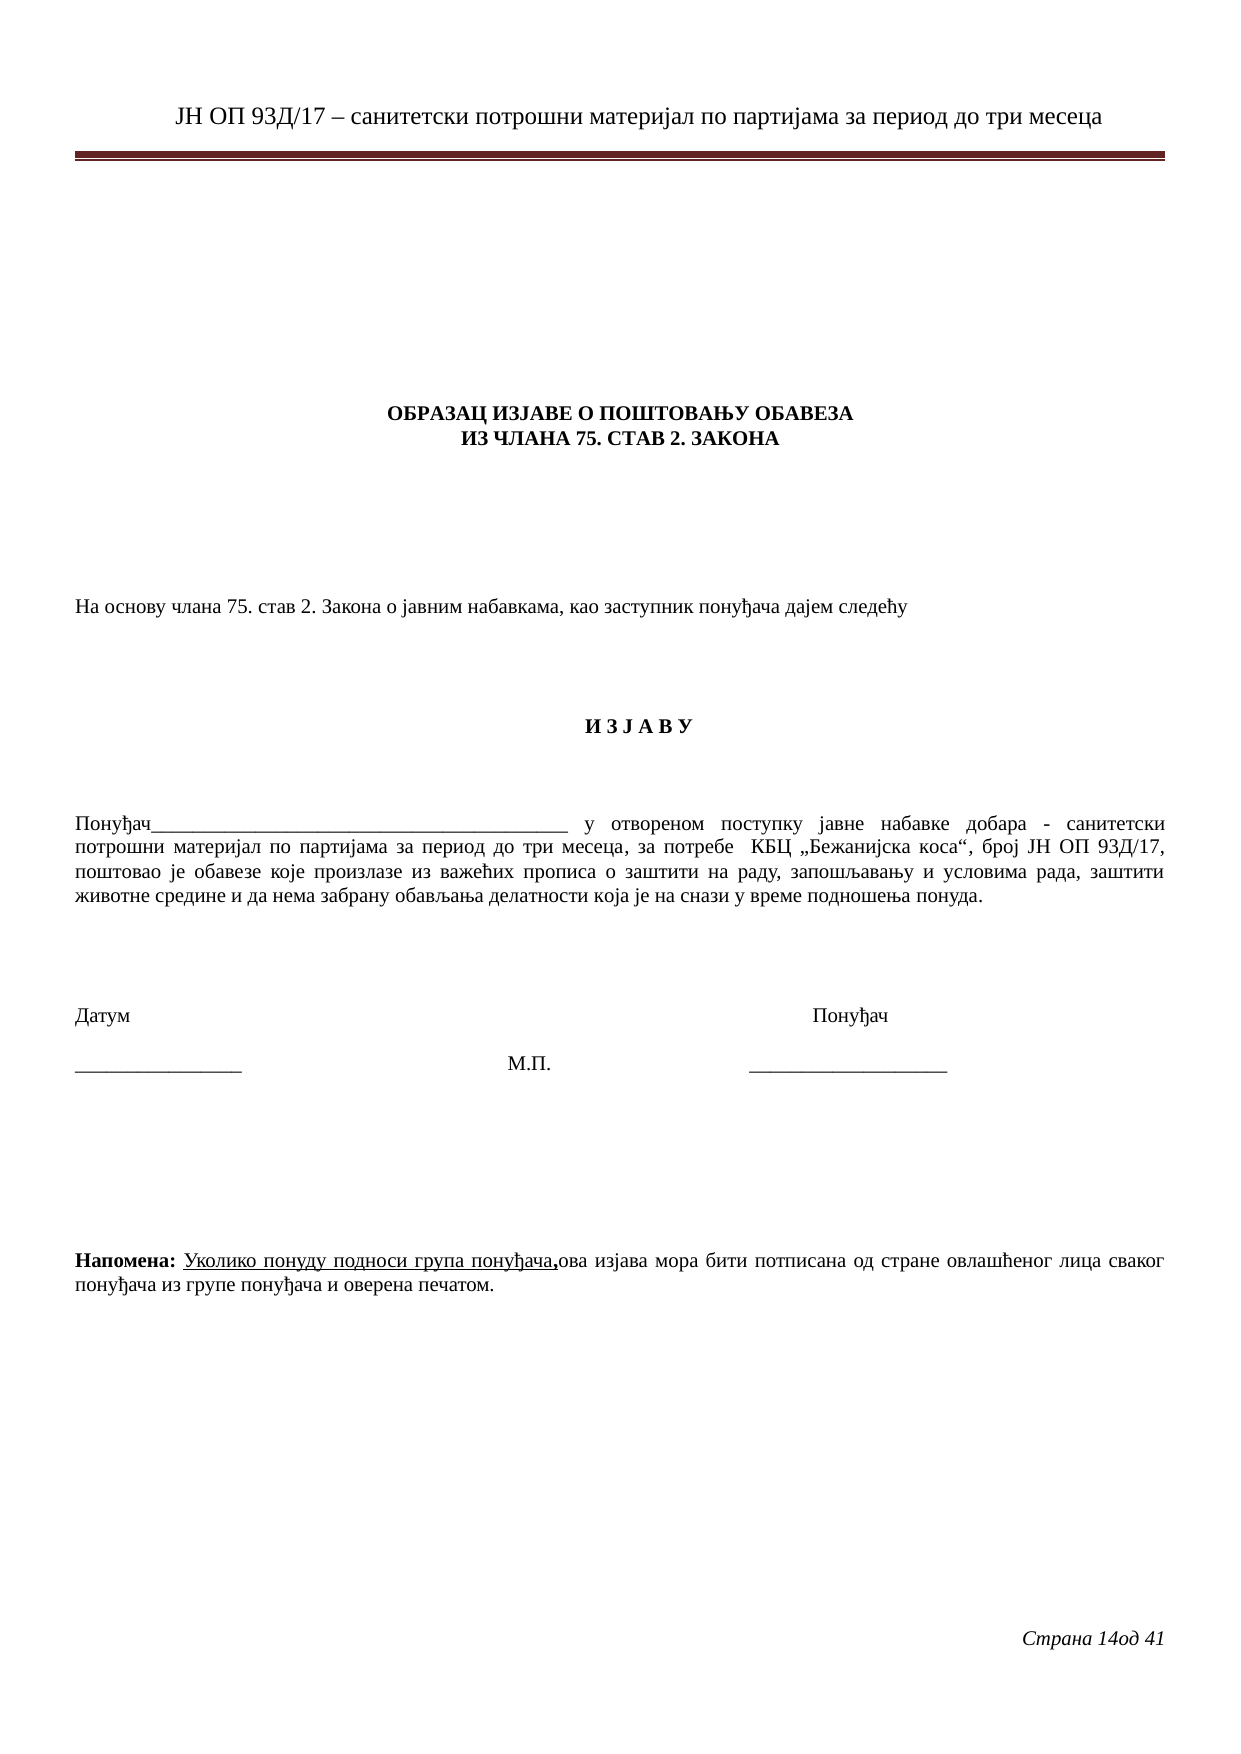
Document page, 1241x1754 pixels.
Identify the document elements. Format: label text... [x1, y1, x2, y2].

text На основу члана 75. став 2. Закона о јавним набавкама, као заступник понуђача дајем следећу [75, 594, 1165, 618]
text ИЗ ЧЛАНА 75. СТАВ 2. ЗАКОНА [75, 425, 1165, 449]
text Датум Понуђач [75, 1003, 1165, 1027]
text ________________ М.П. ___________________ [75, 1051, 1165, 1075]
text Понуђач________________________________________ у oтвореном поступку јавне набавке добара - санитетски потрошни материјал по партијама за период до три месеца, за потребе КБЦ „Бежанијска коса“, број ЈН ОП 93Д/17, поштовао је обавезе које произлазе из важећих прописа о заштити на раду, запошљавању и условима рада, заштити животне средине и да нема забрану обављања делатности која је на снази у време подношења понуда. [75, 810, 1165, 907]
text И З Ј А В У [112, 714, 1165, 738]
text Напомена: Уколико понуду подноси група понуђача,ова изјава мора бити потписана од стране овлашћеног лица сваког понуђача из групе понуђача и оверена печатом. [75, 1248, 1165, 1296]
text ОБРАЗАЦ ИЗЈАВЕ О ПОШТОВАЊУ ОБАВЕЗА [75, 401, 1165, 425]
